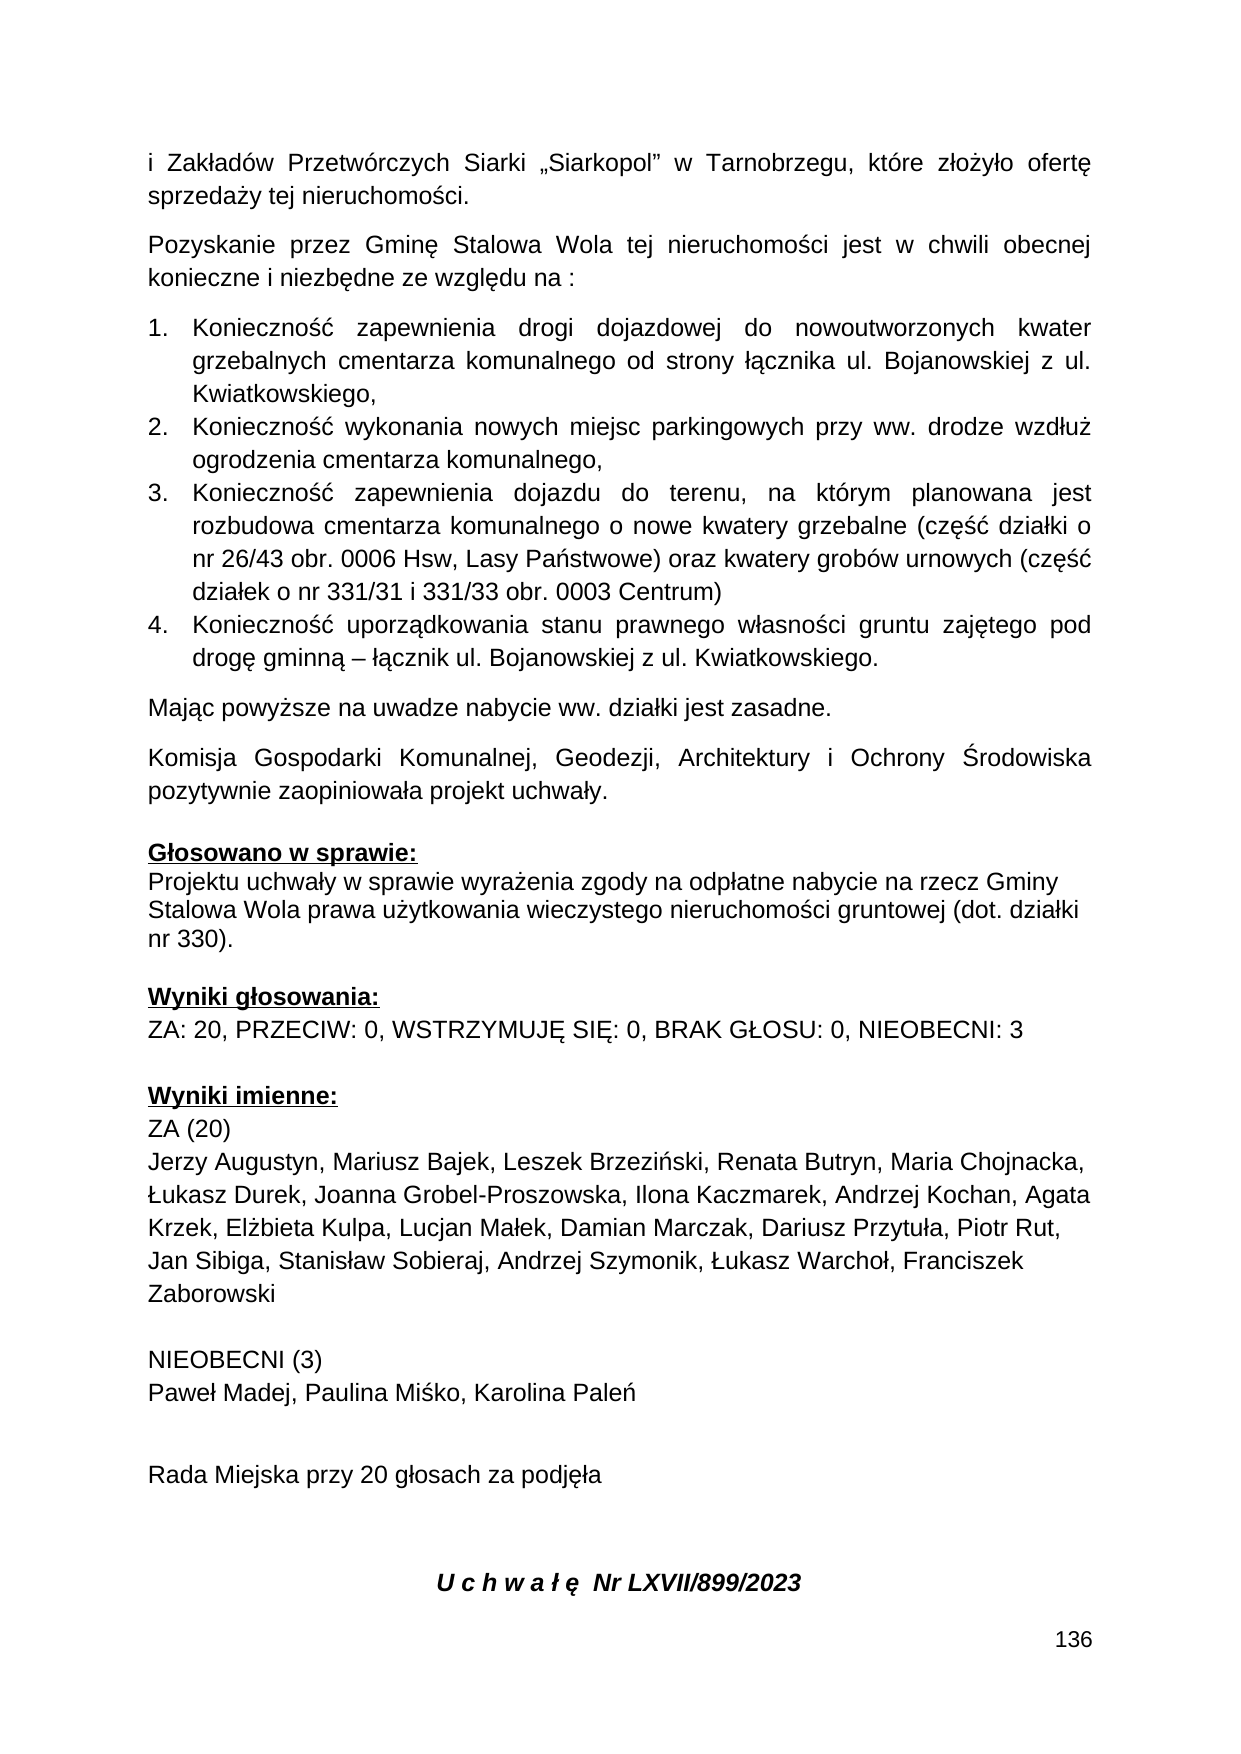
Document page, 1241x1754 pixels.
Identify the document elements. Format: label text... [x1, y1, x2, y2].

text Komisja Gospodarki Komunalnej, Geodezji, Architektury i Ochrony Środowiska pozytywnie zaopiniowała projekt uchwały. [148, 743, 1093, 804]
text Mając powyższe na uwadze nabycie ww. działki jest zasadne. [148, 693, 1093, 722]
list Konieczność uporządkowania stanu prawnego własności gruntu zajętego pod drogę gminną – łącznik ul. Bojanowskiej z ul. Kwiatkowskiego. [148, 610, 1093, 672]
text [148, 148, 1093, 209]
text U c h w a ł ę Nr LXVII/899/2023 [148, 1568, 1093, 1596]
list Konieczność zapewnienia dojazdu do terenu, na którym planowana jest rozbudowa cmentarza komunalnego o nowe kwatery grzebalne (część działki o nr 26/43 obr. 0006 Hsw, Lasy Państwowe) oraz kwatery grobów urnowych (część działek o nr 331/31 i 331/33 obr. 0003 Centrum) [148, 478, 1093, 606]
list Konieczność wykonania nowych miejsc parkingowych przy ww. drodze wzdłuż ogrodzenia cmentarza komunalnego, [148, 412, 1093, 474]
text Rada Miejska przy 20 głosach za podjęła [148, 1460, 1093, 1489]
list Konieczność zapewnienia drogi dojazdowej do nowoutworzonych kwater grzebalnych cmentarza komunalnego od strony łącznika ul. Bojanowskiej z ul. Kwiatkowskiego, [148, 313, 1093, 408]
subtitle Głosowano w sprawie: Projektu uchwały w sprawie wyrażenia zgody na odpłatne nabycie na rzecz Gminy Stalowa Wola prawa użytkowania wieczystego nieruchomości gruntowej (dot. działki nr 330). [148, 838, 1093, 953]
text Pozyskanie przez Gminę Stalowa Wola tej nieruchomości jest w chwili obecnej konieczne i niezbędne ze względu na : [148, 230, 1093, 292]
text Wyniki głosowania: ZA: 20, PRZECIW: 0, WSTRZYMUJĘ SIĘ: 0, BRAK GŁOSU: 0, NIEOBECNI: 3 Wyniki imienne: ZA (20) Jerzy Augustyn, Mariusz Bajek, Leszek Brzeziński, Renata Butryn, Maria Chojnacka, Łukasz Durek, Joanna Grobel-Proszowska, Ilona Kaczmarek, Andrzej Kochan, Agata Krzek, Elżbieta Kulpa, Lucjan Małek, Damian Marczak, Dariusz Przytuła, Piotr Rut, Jan Sibiga, Stanisław Sobieraj, Andrzej Szymonik, Łukasz Warchoł, Franciszek Zaborowski NIEOBECNI (3) Paweł Madej, Paulina Miśko, Karolina Paleń [148, 982, 1093, 1439]
